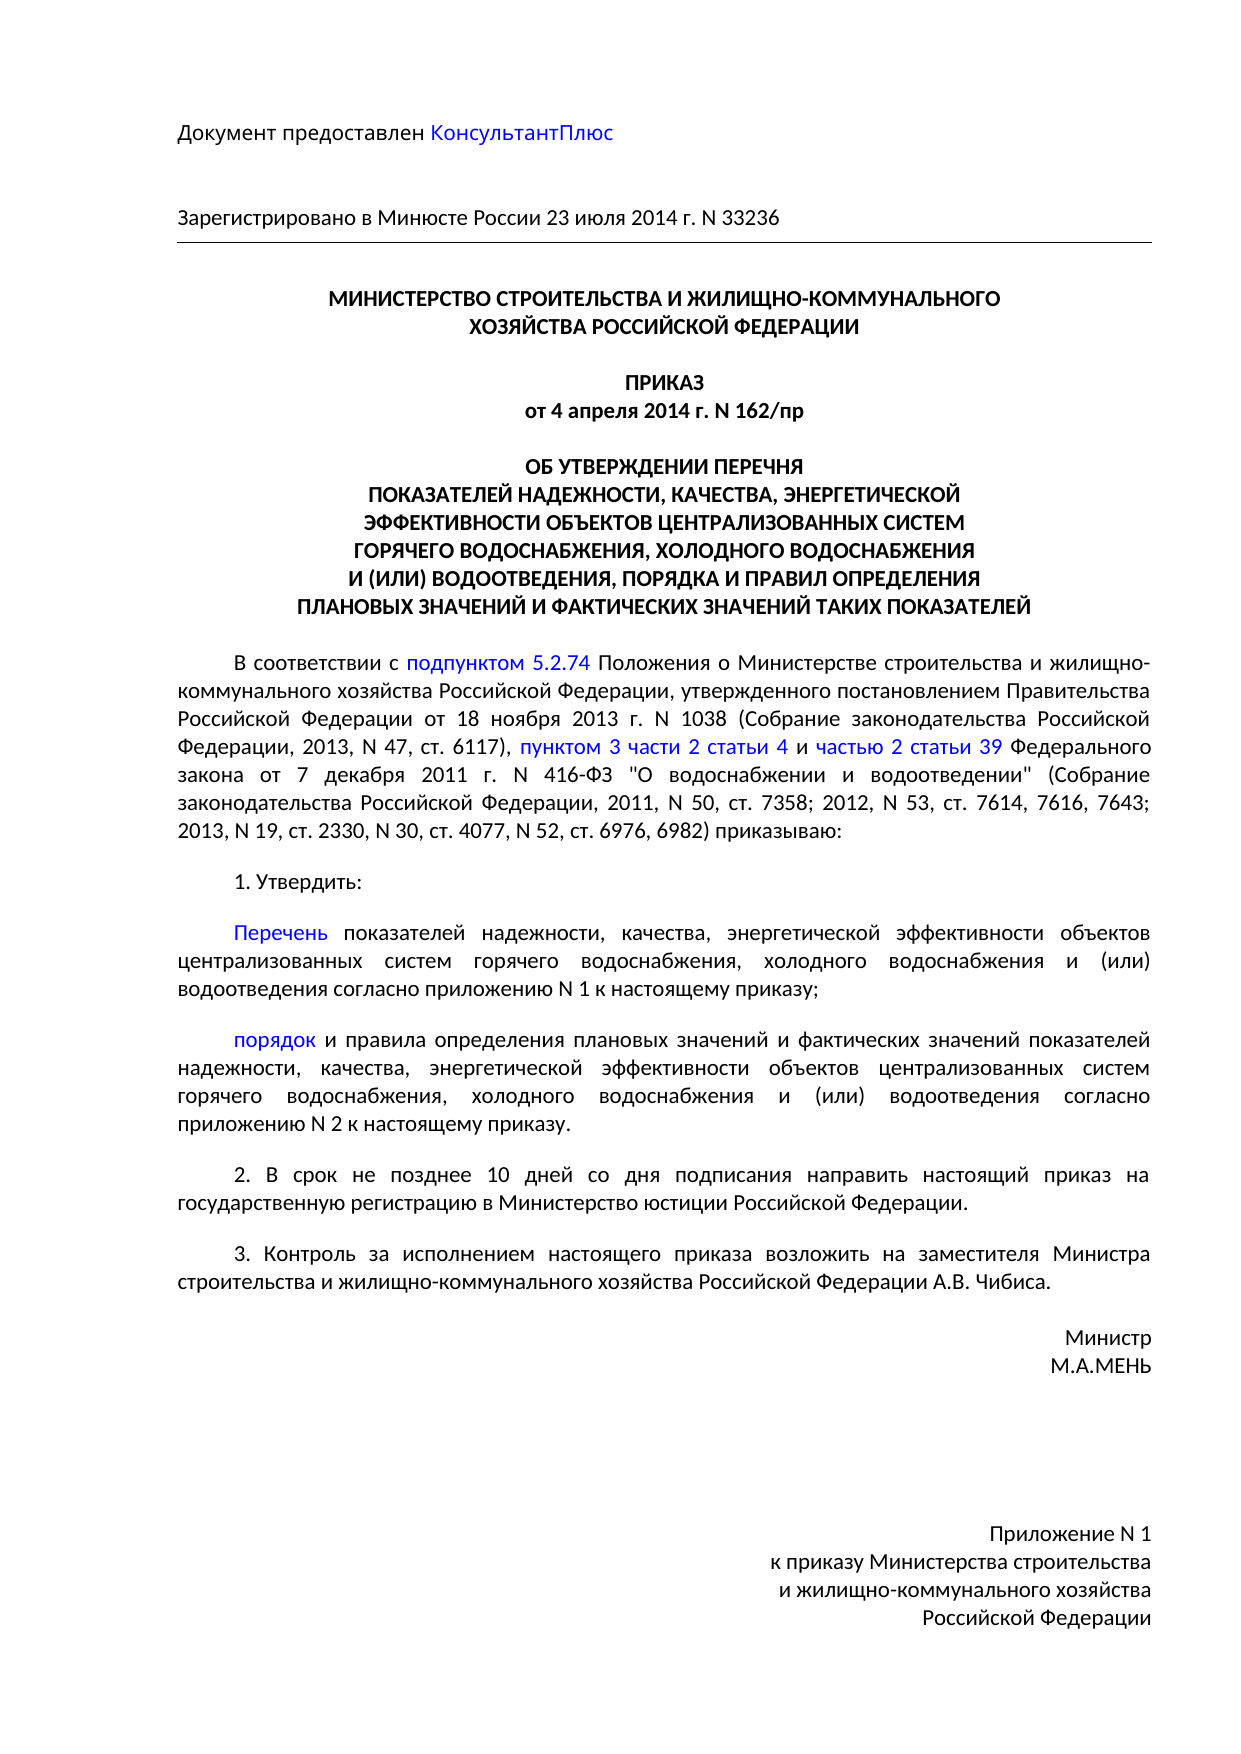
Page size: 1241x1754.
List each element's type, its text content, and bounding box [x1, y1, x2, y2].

title ГОРЯЧЕГО ВОДОСНАБЖЕНИЯ, ХОЛОДНОГО ВОДОСНАБЖЕНИЯ [177, 536, 1152, 564]
text Министр [177, 1323, 1152, 1351]
text 2. В срок не позднее 10 дней со дня подписания направить настоящий приказ на государственную регистрацию в Министерство юстиции Российской Федерации. [177, 1160, 1152, 1216]
text Перечень показателей надежности, качества, энергетической эффективности объектов централизованных систем горячего водоснабжения, холодного водоснабжения и (или) водоотведения согласно приложению N 1 к настоящему приказу; [177, 918, 1152, 1002]
text М.А.МЕНЬ [177, 1351, 1152, 1379]
text Зарегистрировано в Минюсте России 23 июля 2014 г. N 33236 [177, 203, 1152, 231]
title от 4 апреля 2014 г. N 162/пр [177, 396, 1152, 424]
text и жилищно-коммунального хозяйства [177, 1575, 1152, 1603]
text Российской Федерации [177, 1603, 1152, 1631]
text к приказу Министерства строительства [177, 1547, 1152, 1575]
text Приложение N 1 [177, 1519, 1152, 1547]
title ПРИКАЗ [177, 368, 1152, 396]
title ПЛАНОВЫХ ЗНАЧЕНИЙ И ФАКТИЧЕСКИХ ЗНАЧЕНИЙ ТАКИХ ПОКАЗАТЕЛЕЙ [177, 592, 1152, 620]
title ПОКАЗАТЕЛЕЙ НАДЕЖНОСТИ, КАЧЕСТВА, ЭНЕРГЕТИЧЕСКОЙ [177, 480, 1152, 508]
title И (ИЛИ) ВОДООТВЕДЕНИЯ, ПОРЯДКА И ПРАВИЛ ОПРЕДЕЛЕНИЯ [177, 564, 1152, 592]
title ЭФФЕКТИВНОСТИ ОБЪЕКТОВ ЦЕНТРАЛИЗОВАННЫХ СИСТЕМ [177, 508, 1152, 536]
title ОБ УТВЕРЖДЕНИИ ПЕРЕЧНЯ [177, 452, 1152, 480]
text В соответствии с подпунктом 5.2.74 Положения о Министерстве строительства и жилищно-коммунального хозяйства Российской Федерации, утвержденного постановлением Правительства Российской Федерации от 18 ноября 2013 г. N 1038 (Собрание законодательства Российской Федерации, 2013, N 47, ст. 6117), пунктом 3 части 2 статьи 4 и частью 2 статьи 39 Федерального закона от 7 декабря 2011 г. N 416-ФЗ "О водоснабжении и водоотведении" (Собрание законодательства Российской Федерации, 2011, N 50, ст. 7358; 2012, N 53, ст. 7614, 7616, 7643; 2013, N 19, ст. 2330, N 30, ст. 4077, N 52, ст. 6976, 6982) приказываю: [177, 648, 1152, 844]
title МИНИСТЕРСТВО СТРОИТЕЛЬСТВА И ЖИЛИЩНО-КОММУНАЛЬНОГО [177, 284, 1152, 312]
title ХОЗЯЙСТВА РОССИЙСКОЙ ФЕДЕРАЦИИ [177, 312, 1152, 340]
title Документ предоставлен КонсультантПлюс [177, 118, 1152, 175]
text порядок и правила определения плановых значений и фактических значений показателей надежности, качества, энергетической эффективности объектов централизованных систем горячего водоснабжения, холодного водоснабжения и (или) водоотведения согласно приложению N 2 к настоящему приказу. [177, 1025, 1152, 1137]
text 3. Контроль за исполнением настоящего приказа возложить на заместителя Министра строительства и жилищно-коммунального хозяйства Российской Федерации А.В. Чибиса. [177, 1239, 1152, 1295]
text 1. Утвердить: [177, 867, 1152, 895]
